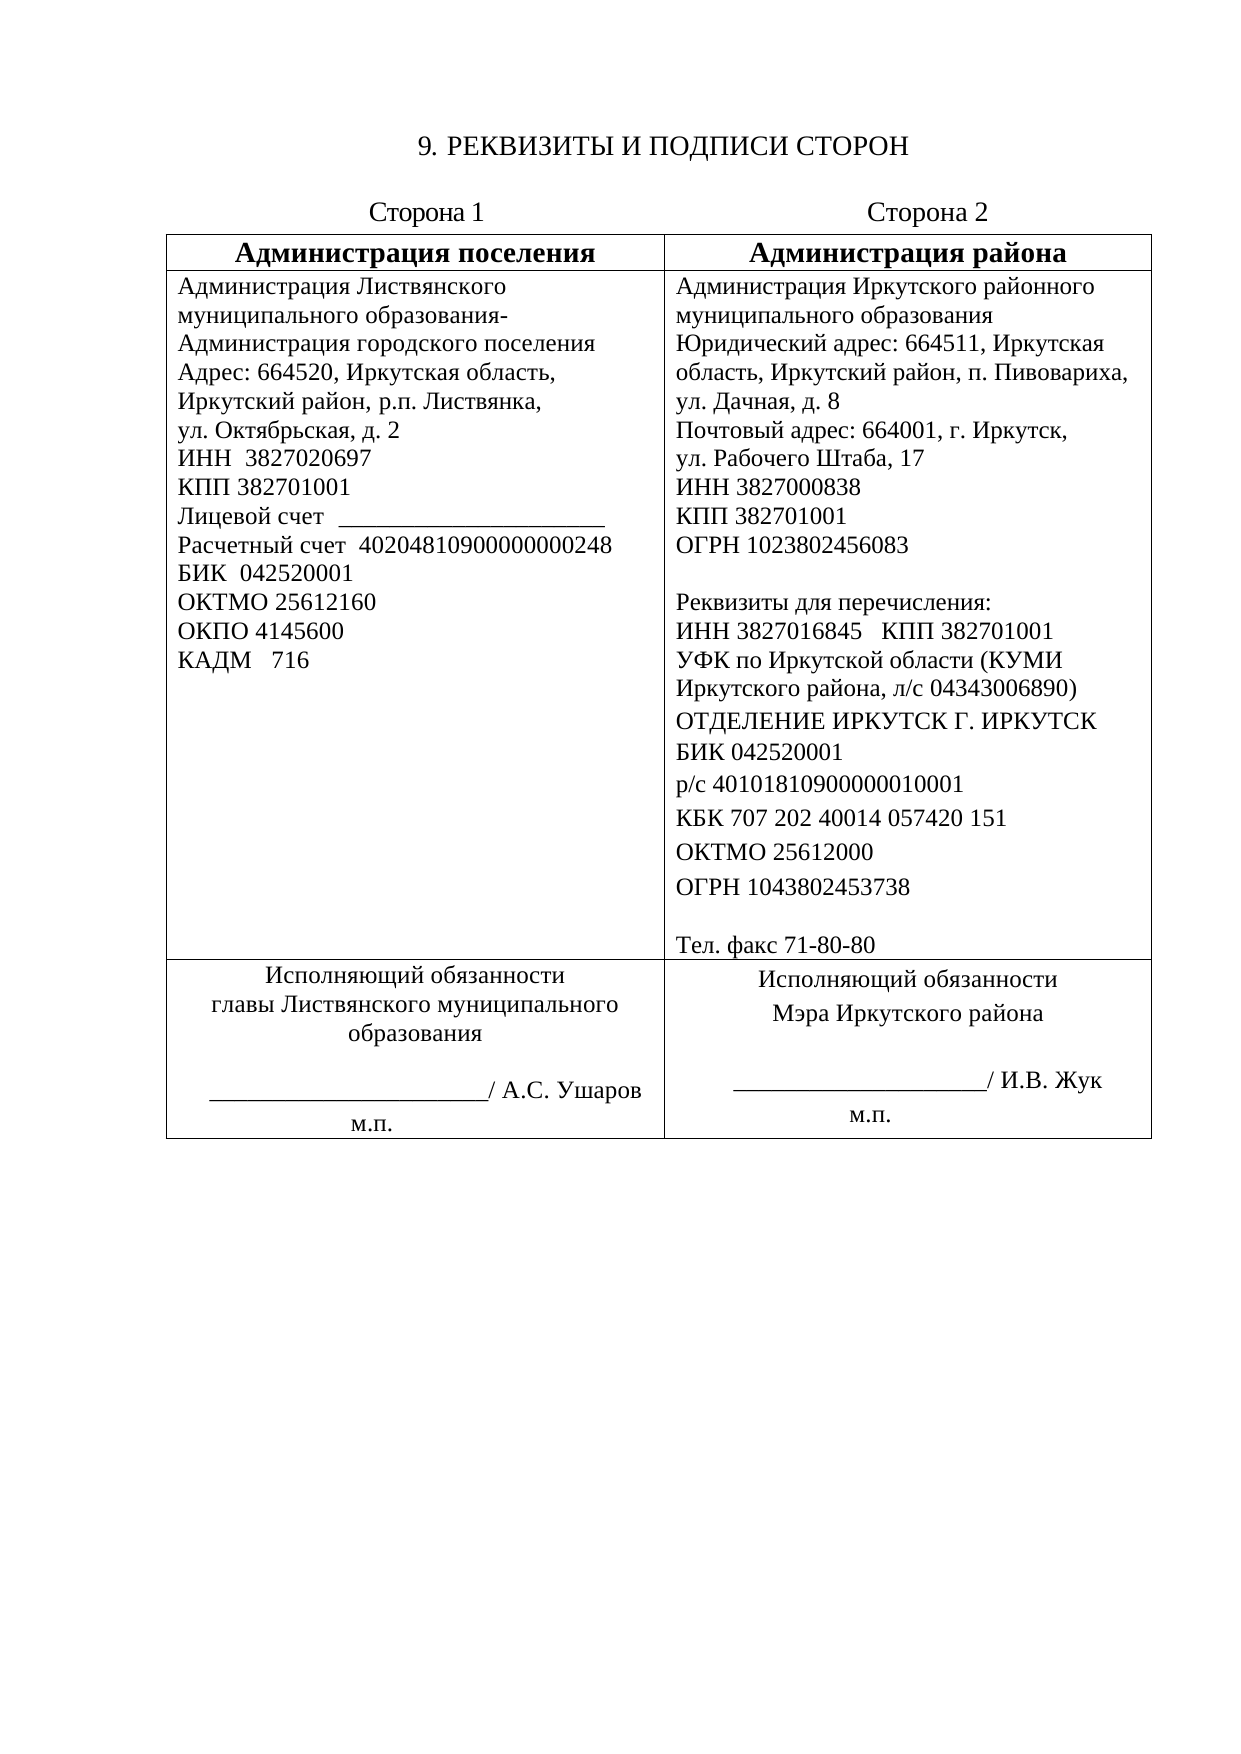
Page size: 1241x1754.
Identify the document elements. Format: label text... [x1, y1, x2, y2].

table_cell Исполняющий обязанности Мэра Иркутского района ____________________/ И.В. Жук м.п. [665, 960, 1151, 1138]
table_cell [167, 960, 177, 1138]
table_header Администрация поселения [167, 235, 664, 270]
table_header Администрация района [665, 235, 1151, 270]
text 9. РЕКВИЗИТЫ И ПОДПИСИ СТОРОН [418, 103, 1181, 168]
table_cell Администрация Листвянского муниципального образования-Администрация городского поселения Адрес: 664520, Иркутская область, Иркутский район, р.п. Листвянка, ул. Октябрьская, д. 2 ИНН 3827020697 КПП 382701001 Лицевой счет _____________________ Расчетный счет 40204810900000000248 БИК 042520001 ОКТМО 25612160 ОКПО 4145600 КАДМ 716 [167, 271, 664, 959]
text Сторона 1 Сторона 2 [177, 169, 1180, 234]
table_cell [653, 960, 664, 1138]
table_cell Администрация Иркутского районного муниципального образования Юридический адрес: 664511, Иркутская область, Иркутский район, п. Пивовариха, ул. Дачная, д. 8 Почтовый адрес: 664001, г. Иркутск, ул. Рабочего Штаба, 17 ИНН 3827000838 КПП 382701001 ОГРН 1023802456083 Реквизиты для перечисления: ИНН 3827016845 КПП 382701001 УФК по Иркутской области (КУМИ Иркутского района, л/с 04343006890) ОТДЕЛЕНИЕ ИРКУТСК Г. ИРКУТСК БИК 042520001 р/с 40101810900000010001 КБК 707 202 40014 057420 151 ОКТМО 25612000 ОГРН 1043802453738 Тел. факс 71-80-80 [665, 271, 1151, 959]
